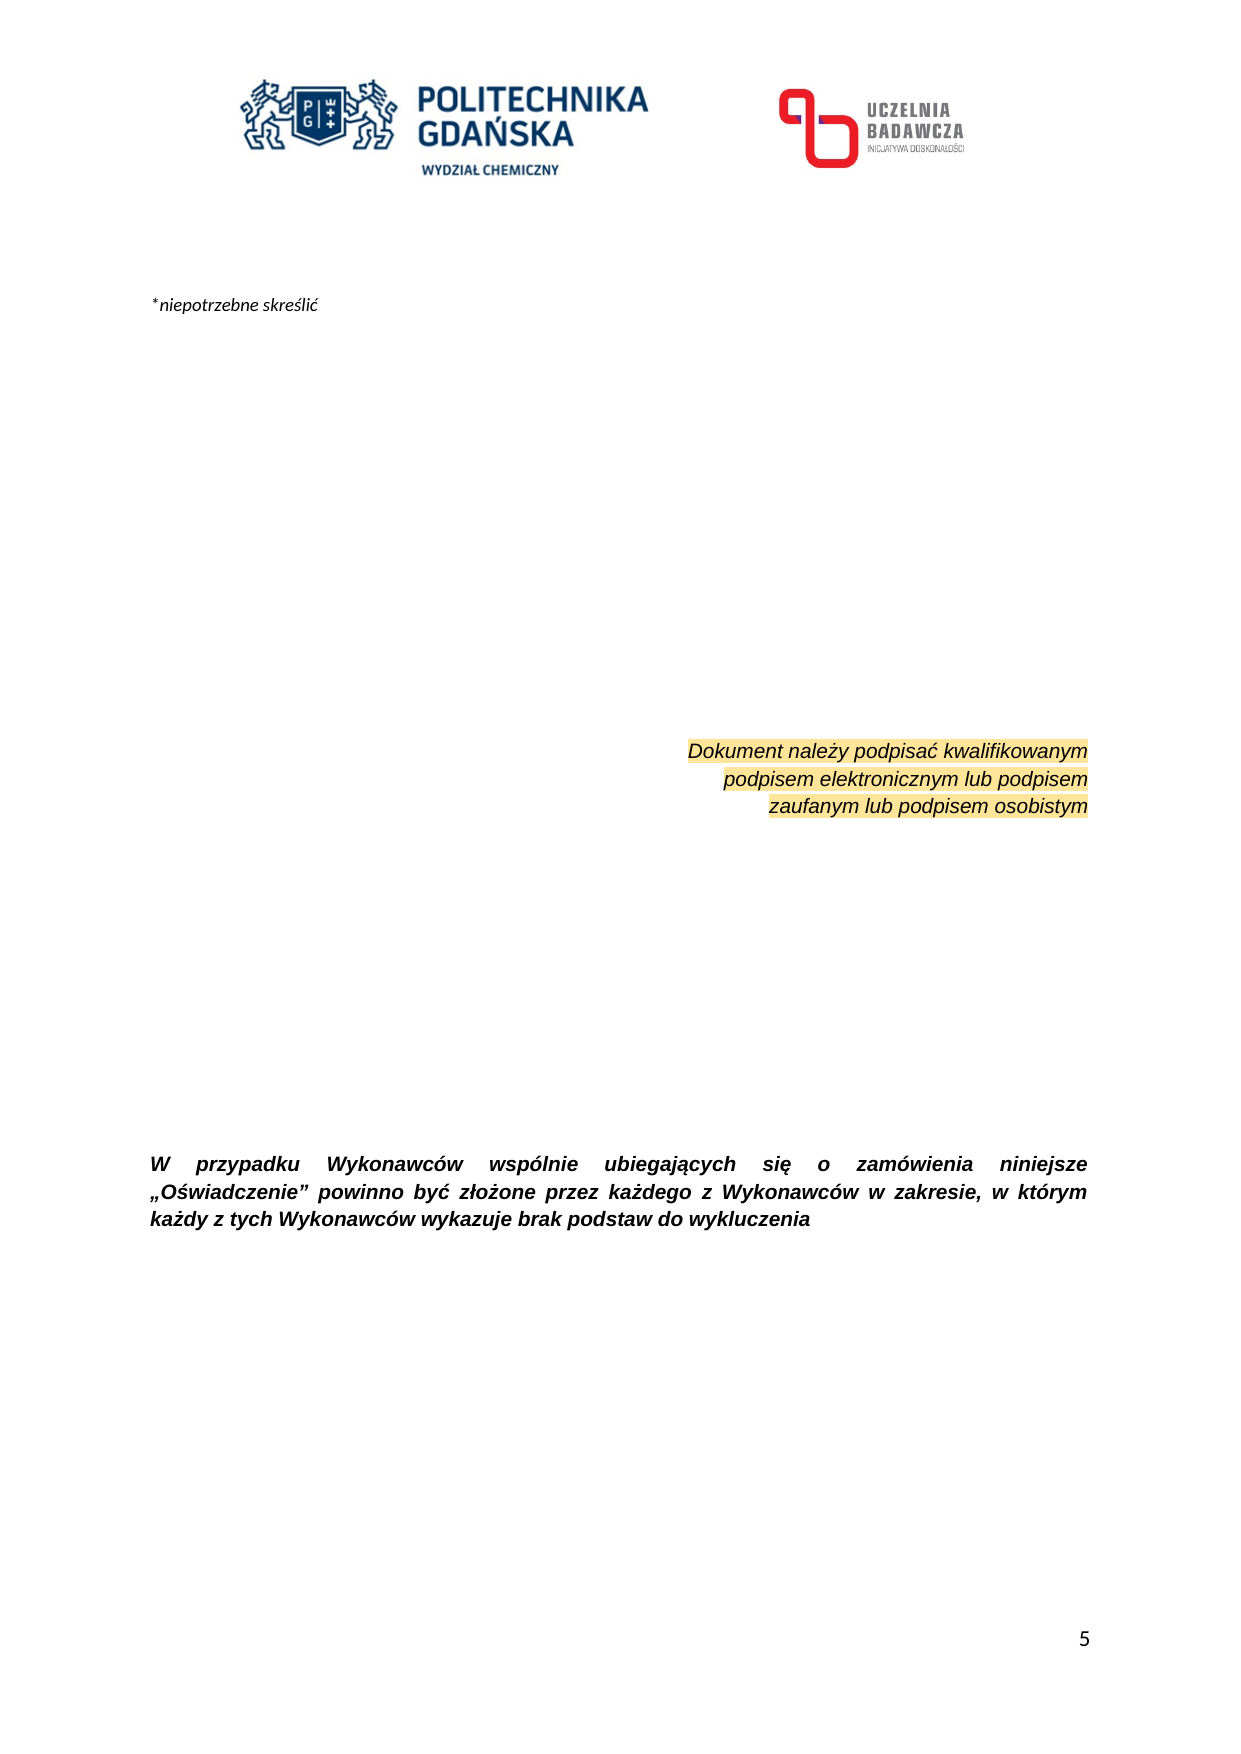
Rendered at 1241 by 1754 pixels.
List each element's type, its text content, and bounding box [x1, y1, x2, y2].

picture [237, 78, 651, 179]
text Dokument należy podpisać kwalifikowanym podpisem elektronicznym lub podpisem zaufanym lub podpisem osobistym [682, 739, 1090, 818]
text W przypadku Wykonawców wspólnie ubiegających się o zamówienia niniejsze „Oświadczenie” powinno być złożone przez każdego z Wykonawców w zakresie, w którym każdy z tych Wykonawców wykazuje brak podstaw do wykluczenia [150, 1152, 1090, 1231]
text *niepotrzebne skreślić [150, 293, 1090, 316]
picture [767, 73, 977, 183]
